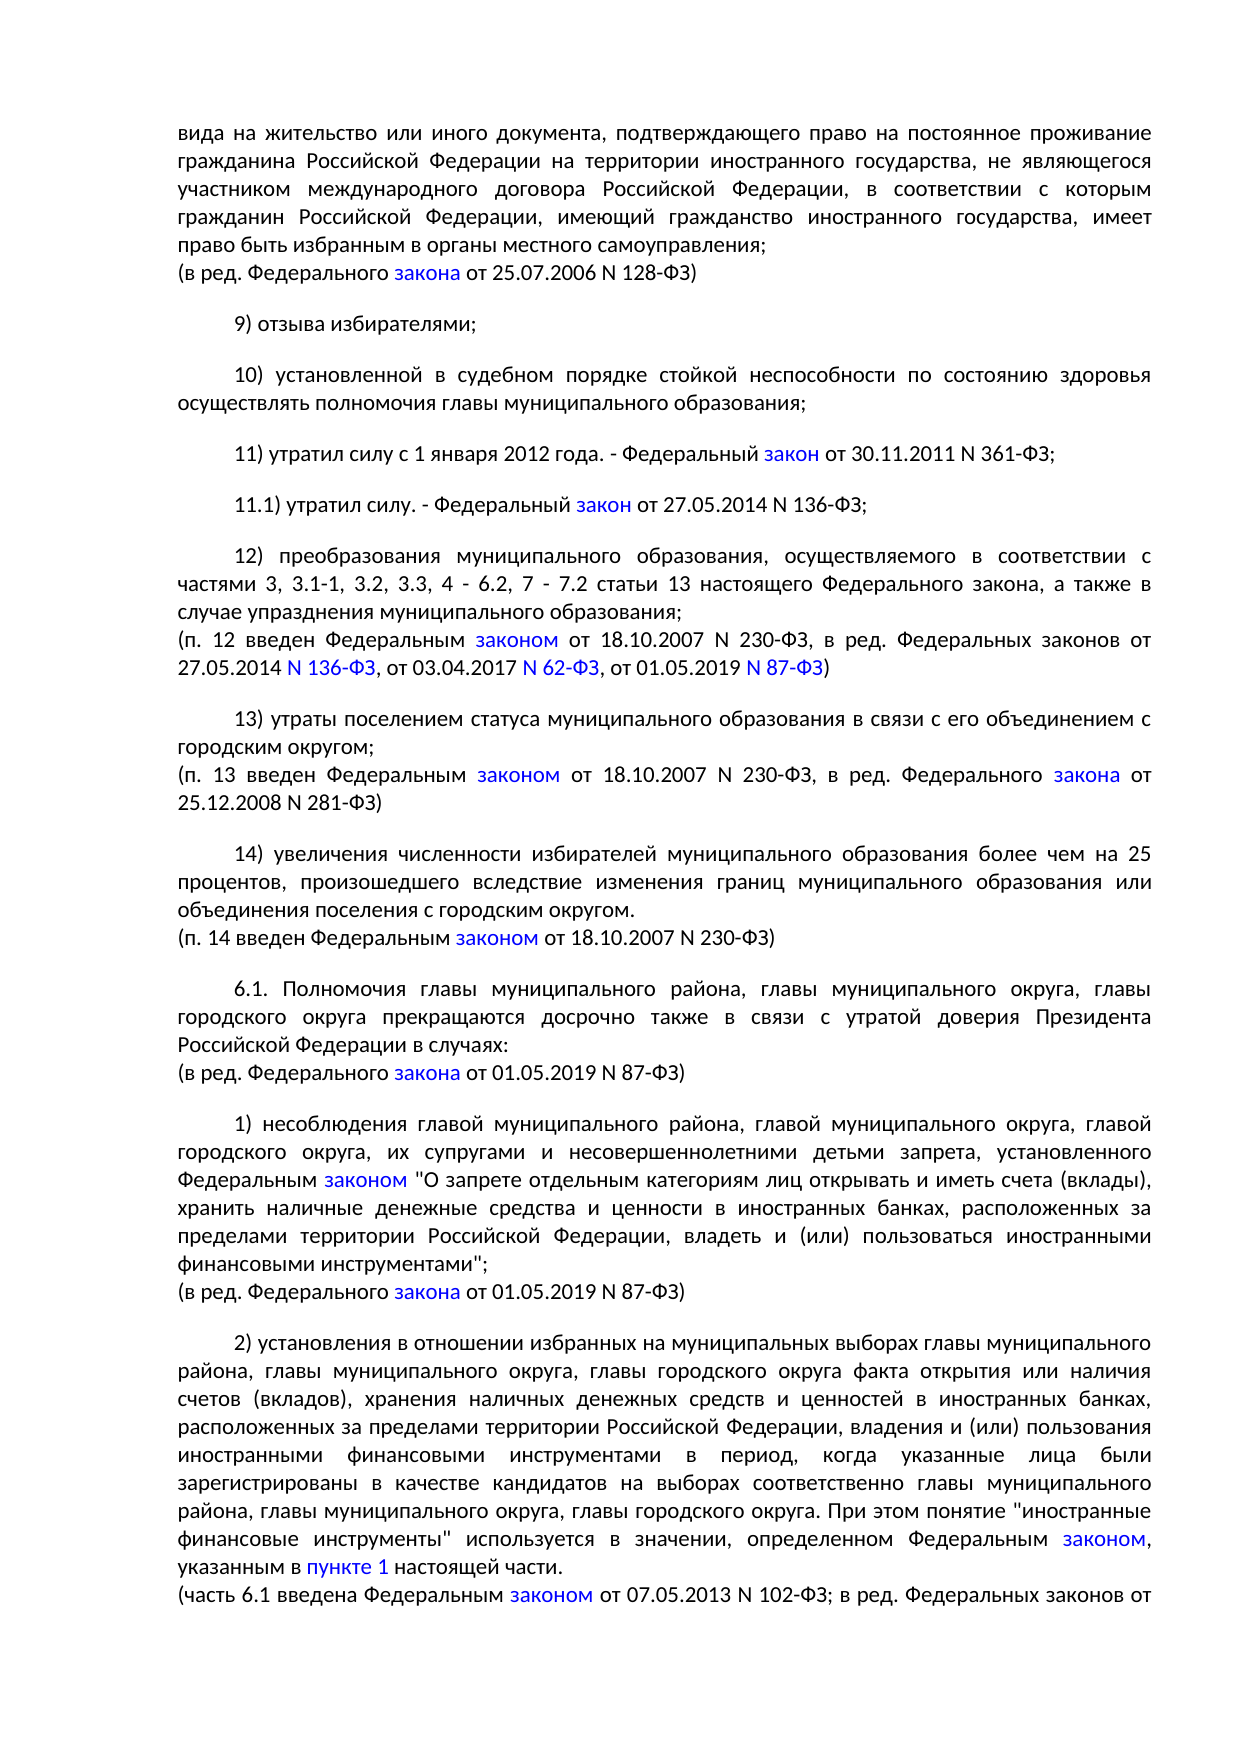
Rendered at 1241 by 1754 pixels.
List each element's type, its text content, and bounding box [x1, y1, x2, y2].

text 1) несоблюдения главой муниципального района, главой муниципального округа, главой городского округа, их супругами и несовершеннолетними детьми запрета, установленного Федеральным законом "О запрете отдельным категориям лиц открывать и иметь счета (вклады), хранить наличные денежные средства и ценности в иностранных банках, расположенных за пределами территории Российской Федерации, владеть и (или) пользоваться иностранными финансовыми инструментами"; [177, 1109, 1152, 1277]
text 10) установленной в судебном порядке стойкой неспособности по состоянию здоровья осуществлять полномочия главы муниципального образования; [177, 360, 1152, 416]
text (в ред. Федерального закона от 01.05.2019 N 87-ФЗ) [177, 1277, 1152, 1305]
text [177, 1580, 1152, 1608]
text 12) преобразования муниципального образования, осуществляемого в соответствии с частями 3, 3.1-1, 3.2, 3.3, 4 - 6.2, 7 - 7.2 статьи 13 настоящего Федерального закона, а также в случае упразднения муниципального образования; [177, 541, 1152, 625]
text (в ред. Федерального закона от 25.07.2006 N 128-ФЗ) [177, 258, 1152, 286]
text (п. 13 введен Федеральным законом от 18.10.2007 N 230-ФЗ, в ред. Федерального закона от 25.12.2008 N 281-ФЗ) [177, 760, 1152, 816]
text 11.1) утратил силу. - Федеральный закон от 27.05.2014 N 136-ФЗ; [177, 490, 1152, 518]
text 2) установления в отношении избранных на муниципальных выборах главы муниципального района, главы муниципального округа, главы городского округа факта открытия или наличия счетов (вкладов), хранения наличных денежных средств и ценностей в иностранных банках, расположенных за пределами территории Российской Федерации, владения и (или) пользования иностранными финансовыми инструментами в период, когда указанные лица были зарегистрированы в качестве кандидатов на выборах соответственно главы муниципального района, главы муниципального округа, главы городского округа. При этом понятие "иностранные финансовые инструменты" используется в значении, определенном Федеральным законом, указанным в пункте 1 настоящей части. [177, 1328, 1152, 1580]
text 11) утратил силу с 1 января 2012 года. - Федеральный закон от 30.11.2011 N 361-ФЗ; [177, 439, 1152, 467]
text (п. 14 введен Федеральным законом от 18.10.2007 N 230-ФЗ) [177, 923, 1152, 951]
text (п. 12 введен Федеральным законом от 18.10.2007 N 230-ФЗ, в ред. Федеральных законов от 27.05.2014 N 136-ФЗ, от 03.04.2017 N 62-ФЗ, от 01.05.2019 N 87-ФЗ) [177, 625, 1152, 681]
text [177, 118, 1152, 258]
text 14) увеличения численности избирателей муниципального образования более чем на 25 процентов, произошедшего вследствие изменения границ муниципального образования или объединения поселения с городским округом. [177, 839, 1152, 923]
text 9) отзыва избирателями; [177, 309, 1152, 337]
text 13) утраты поселением статуса муниципального образования в связи с его объединением с городским округом; [177, 704, 1152, 760]
text 6.1. Полномочия главы муниципального района, главы муниципального округа, главы городского округа прекращаются досрочно также в связи с утратой доверия Президента Российской Федерации в случаях: [177, 974, 1152, 1058]
text (в ред. Федерального закона от 01.05.2019 N 87-ФЗ) [177, 1058, 1152, 1086]
